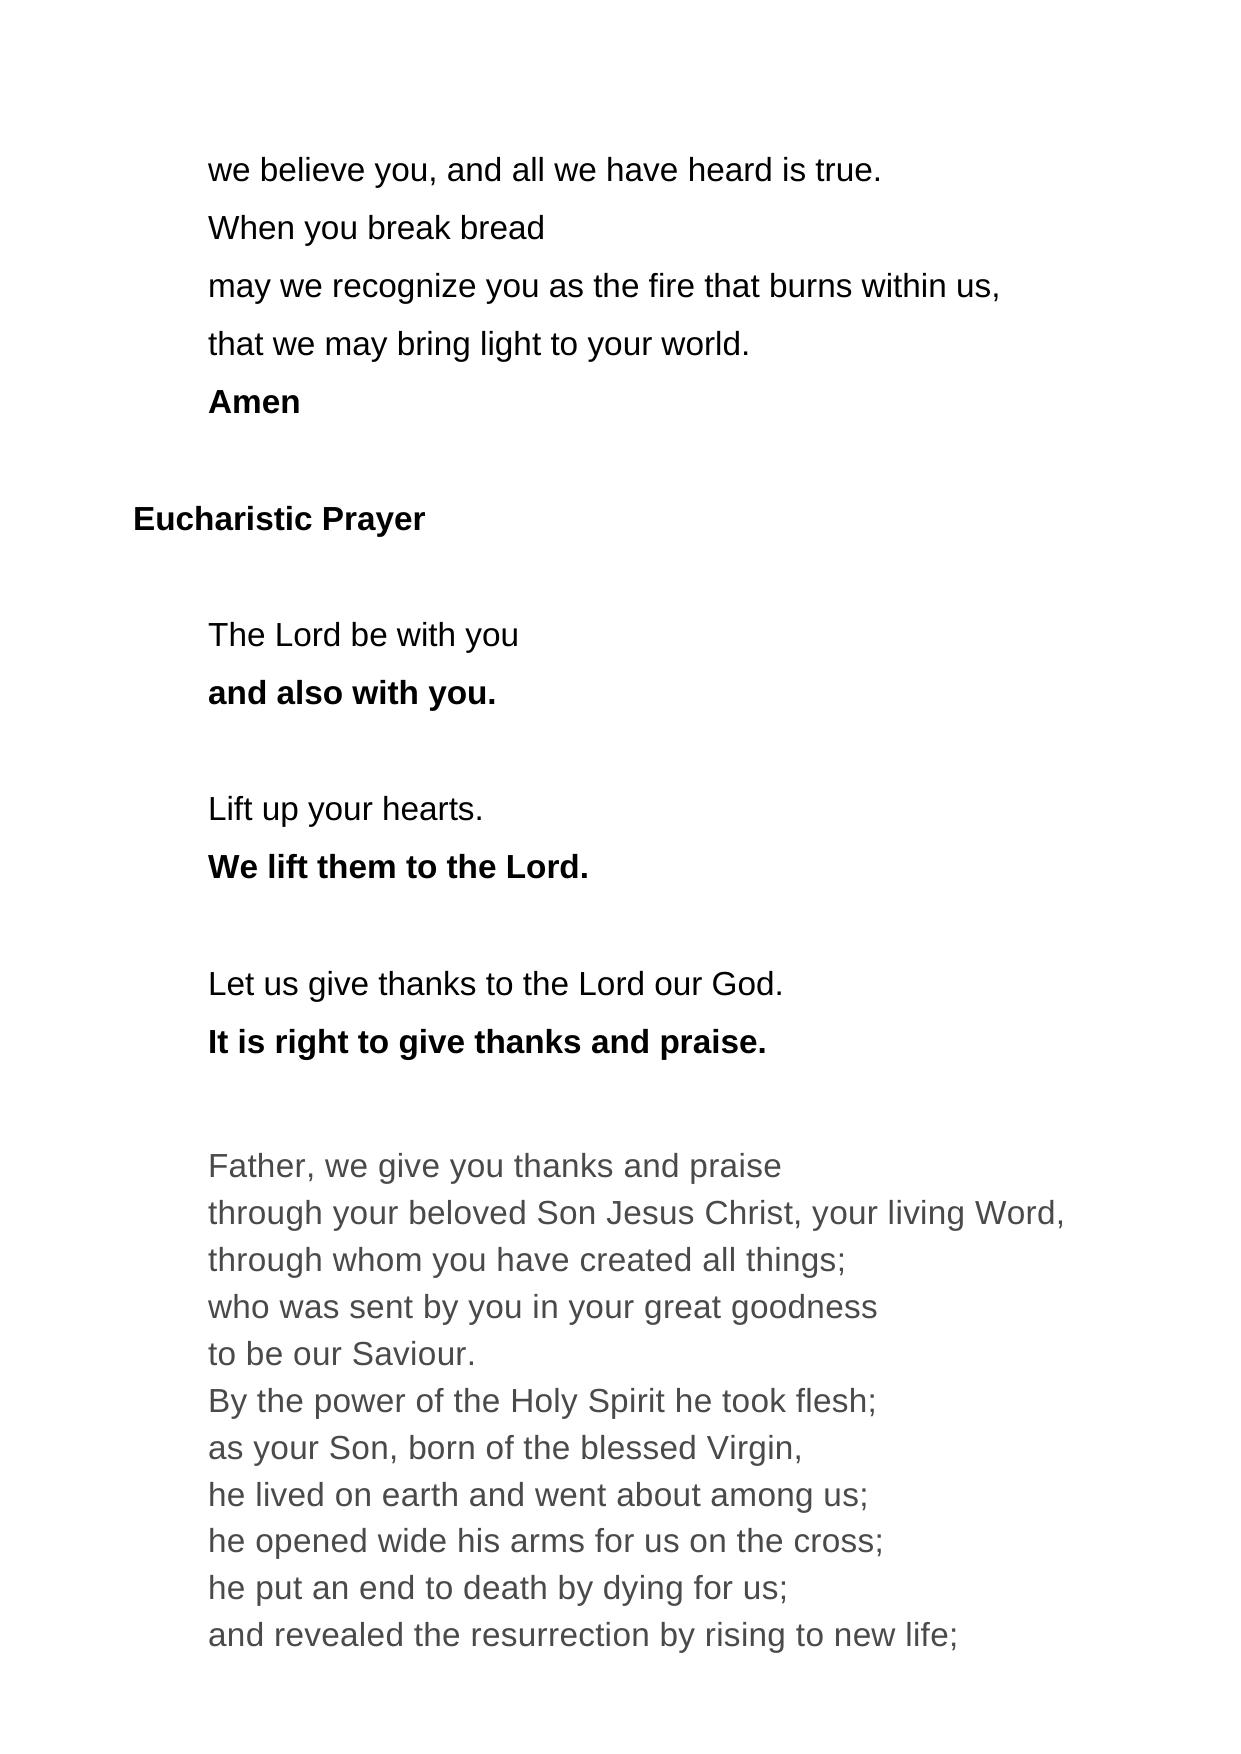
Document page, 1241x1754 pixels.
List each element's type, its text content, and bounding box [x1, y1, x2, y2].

text By the power of the Holy Spirit he took flesh; [208, 1372, 1122, 1419]
text he opened wide his arms for us on the cross; [208, 1513, 1122, 1560]
text who was sent by you in your great goodness [208, 1279, 1122, 1326]
text through your beloved Son Jesus Christ, your living Word, [208, 1185, 1122, 1232]
text and also with you. [133, 673, 1122, 712]
text We lift them to the Lord. [133, 847, 1122, 886]
text he put an end to death by dying for us; [208, 1560, 1122, 1607]
text It is right to give thanks and praise. [133, 1022, 1122, 1060]
text Lift up your hearts. [133, 789, 1122, 828]
text When you break bread [133, 208, 1122, 247]
text Let us give thanks to the Lord our God. [133, 964, 1122, 1002]
text may we recognize you as the fire that burns within us, [133, 266, 1122, 305]
text as your Son, born of the blessed Virgin, [208, 1419, 1122, 1466]
text Amen [133, 382, 1122, 421]
text and revealed the resurrection by rising to new life; [208, 1607, 1122, 1654]
text we believe you, and all we have heard is true. [133, 150, 1122, 188]
text through whom you have created all things; [208, 1232, 1122, 1279]
text he lived on earth and went about among us; [208, 1466, 1122, 1513]
text Eucharistic Prayer [133, 499, 1122, 537]
text The Lord be with you [133, 615, 1122, 653]
text to be our Saviour. [208, 1326, 1122, 1372]
text Father, we give you thanks and praise [208, 1138, 1122, 1185]
text that we may bring light to your world. [133, 324, 1122, 363]
